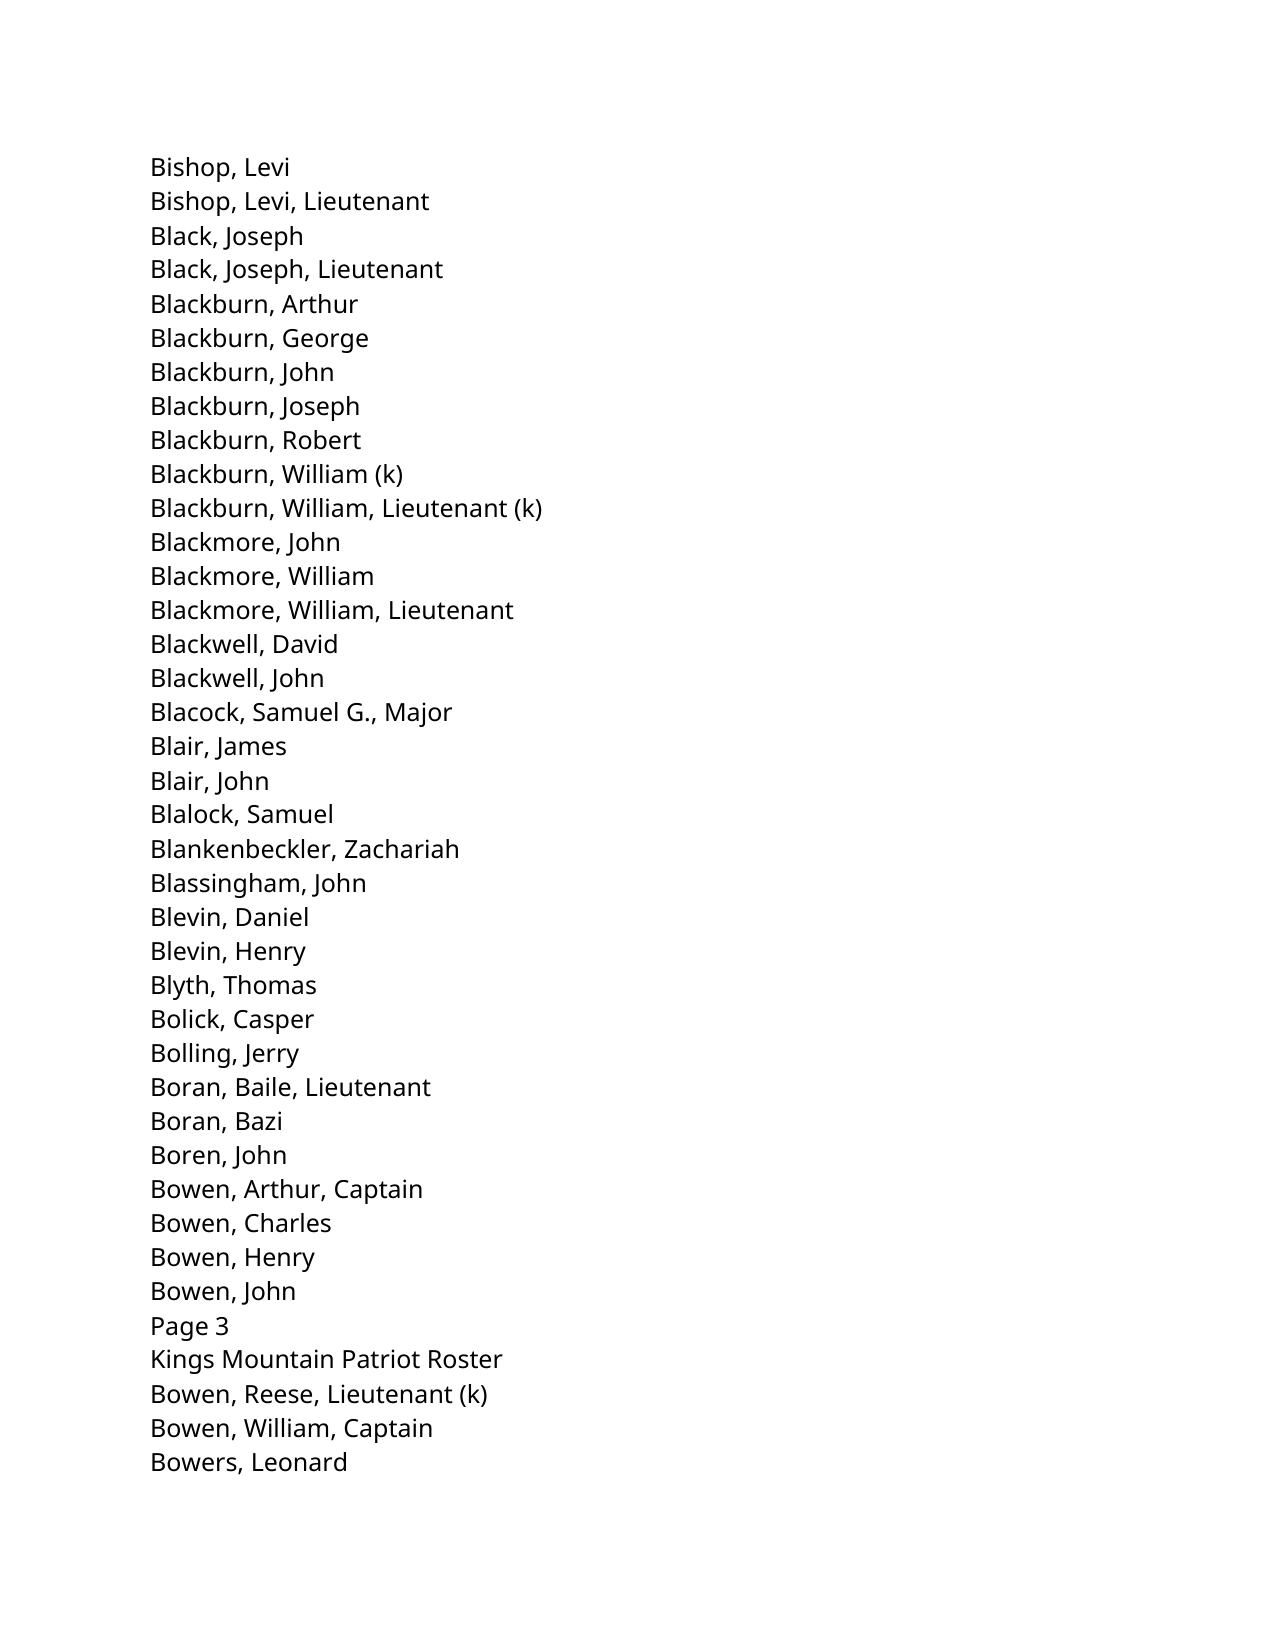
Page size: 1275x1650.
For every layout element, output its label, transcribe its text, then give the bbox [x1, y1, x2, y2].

text Bishop, Levi, Lieutenant [150, 184, 1125, 218]
text Blackburn, George [150, 320, 1125, 354]
text Blackmore, John [150, 525, 1125, 559]
text Bolling, Jerry [150, 1036, 1125, 1070]
text Blackmore, William, Lieutenant [150, 593, 1125, 627]
text Blair, John [150, 763, 1125, 797]
text Blackburn, John [150, 354, 1125, 388]
text Blackwell, John [150, 661, 1125, 695]
text Kings Mountain Patriot Roster [150, 1342, 1125, 1376]
text Boran, Bazi [150, 1104, 1125, 1138]
text Blyth, Thomas [150, 967, 1125, 1002]
text Blair, James [150, 729, 1125, 763]
text Bowers, Leonard [150, 1444, 1125, 1478]
text Black, Joseph, Lieutenant [150, 252, 1125, 286]
text Blackwell, David [150, 627, 1125, 661]
text Bowen, Charles [150, 1206, 1125, 1240]
text Blacock, Samuel G., Major [150, 695, 1125, 729]
text Page 3 [150, 1308, 1125, 1342]
text Boran, Baile, Lieutenant [150, 1070, 1125, 1104]
text Blackburn, William (k) [150, 457, 1125, 491]
text Blevin, Daniel [150, 899, 1125, 933]
text Bowen, Henry [150, 1240, 1125, 1274]
text Bowen, Arthur, Captain [150, 1172, 1125, 1206]
text Bowen, William, Captain [150, 1410, 1125, 1444]
text Bolick, Casper [150, 1002, 1125, 1036]
text Blassingham, John [150, 865, 1125, 899]
text Blalock, Samuel [150, 797, 1125, 831]
text Blackburn, William, Lieutenant (k) [150, 491, 1125, 525]
text Blevin, Henry [150, 933, 1125, 967]
text Blackmore, William [150, 559, 1125, 593]
text Blackburn, Robert [150, 422, 1125, 457]
text Blackburn, Arthur [150, 286, 1125, 320]
text Bishop, Levi [150, 150, 1125, 184]
text Bowen, Reese, Lieutenant (k) [150, 1376, 1125, 1410]
text Boren, John [150, 1138, 1125, 1172]
text Black, Joseph [150, 218, 1125, 252]
text Bowen, John [150, 1274, 1125, 1308]
text Blankenbeckler, Zachariah [150, 831, 1125, 865]
text Blackburn, Joseph [150, 388, 1125, 422]
